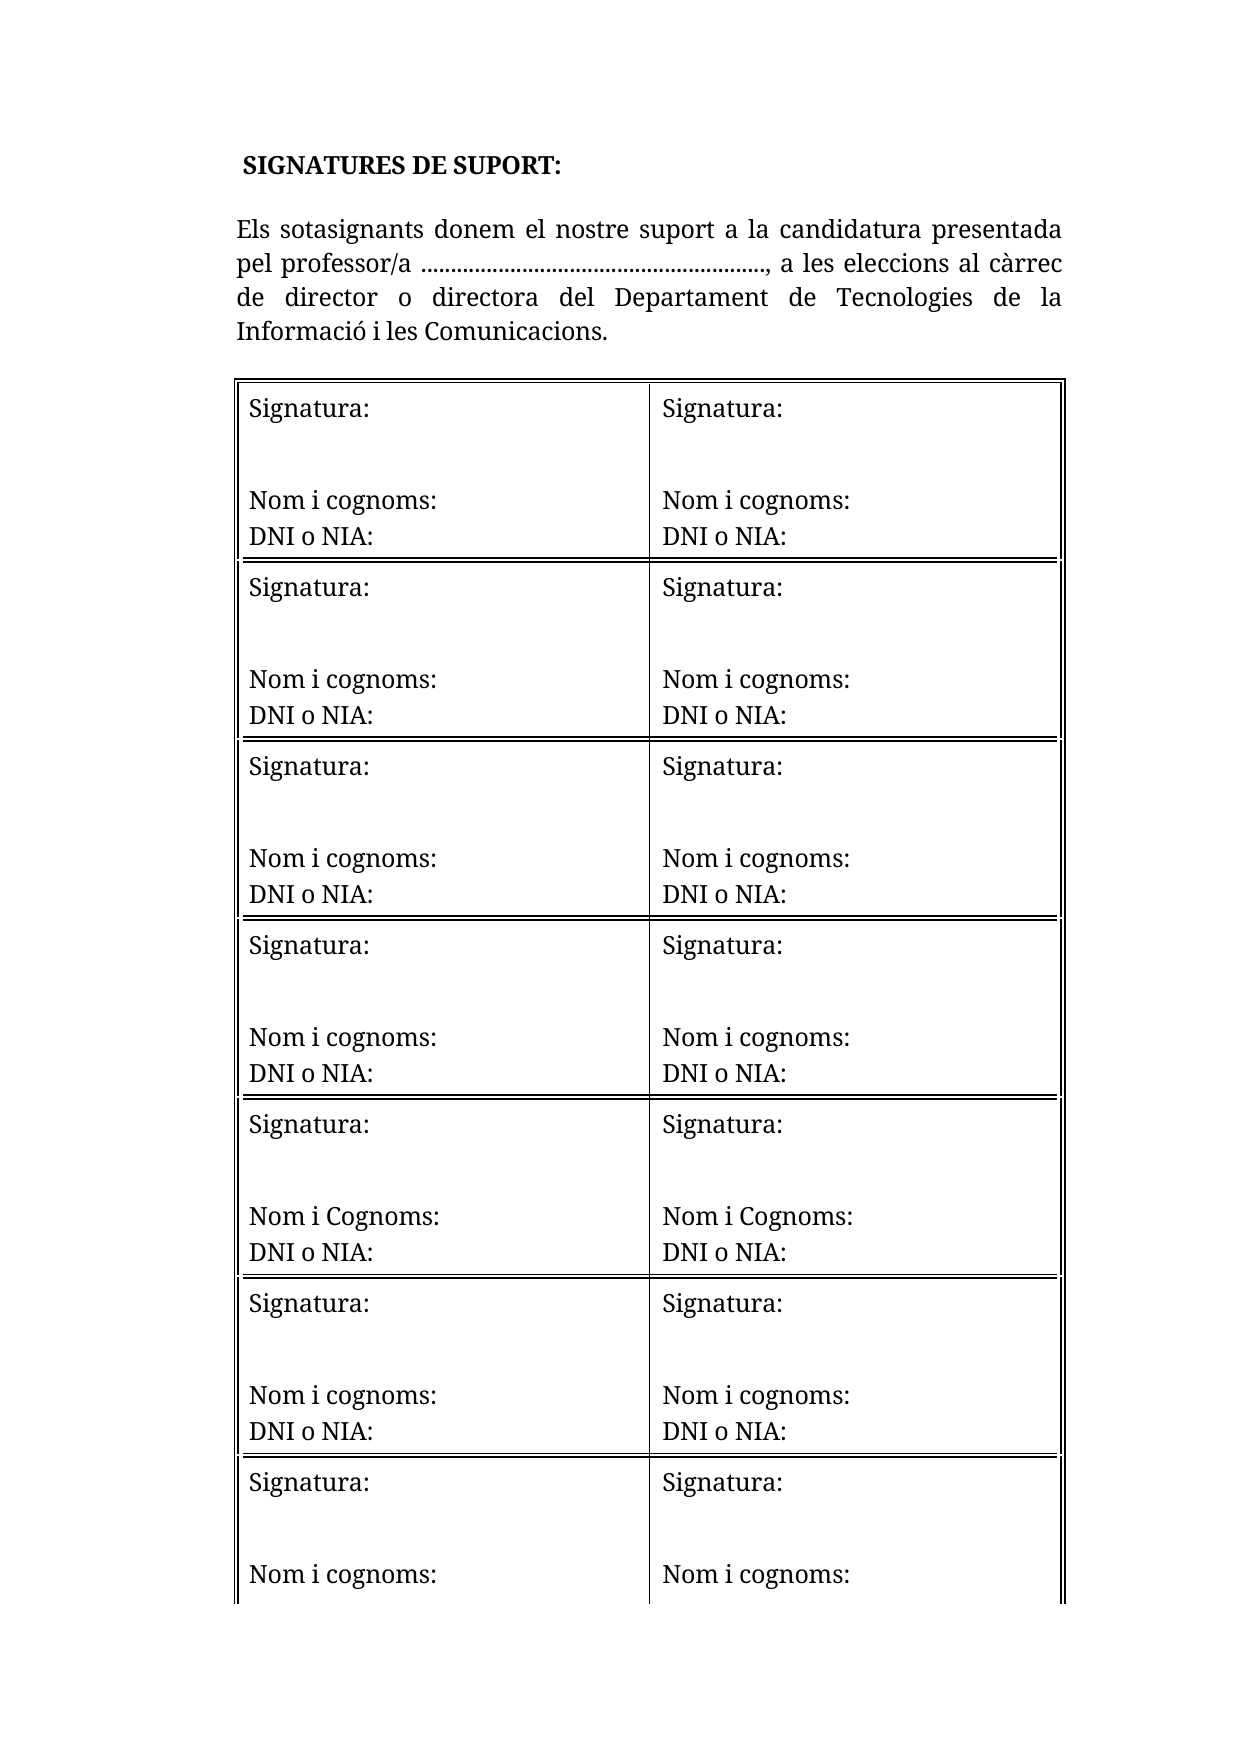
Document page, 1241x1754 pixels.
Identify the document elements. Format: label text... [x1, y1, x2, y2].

table_cell Signatura: Nom i Cognoms: DNI o NIA: [236, 1094, 649, 1273]
table_cell Signatura: Nom i Cognoms: DNI o NIA: [650, 1094, 1063, 1273]
table_cell Signatura: Nom i cognoms: DNI o NIA: [236, 915, 649, 1094]
text Els sotasignants donem el nostre suport a la candidatura presentada pel professor/a .........................................................., a les eleccions al càrrec de director o directora del Departament de Tecnologies de la Informació i les Comunicacions. [236, 211, 1063, 347]
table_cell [236, 1453, 649, 1604]
table_cell Signatura: Nom i cognoms: DNI o NIA: [236, 557, 649, 736]
text SIGNATURES DE SUPORT: [236, 150, 1063, 181]
table_cell Signatura: Nom i cognoms: DNI o NIA: [650, 915, 1063, 1094]
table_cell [650, 1453, 1063, 1604]
table_cell Signatura: Nom i cognoms: DNI o NIA: [650, 557, 1063, 736]
table_cell Signatura: Nom i cognoms: DNI o NIA: [650, 1274, 1063, 1452]
table_cell Signatura: Nom i cognoms: DNI o NIA: [236, 736, 649, 915]
table_header Signatura: Nom i cognoms: DNI o NIA: [239, 383, 649, 557]
table_header Signatura: Nom i cognoms: DNI o NIA: [650, 383, 1060, 557]
table_cell Signatura: Nom i cognoms: DNI o NIA: [236, 1274, 649, 1452]
table_cell Signatura: Nom i cognoms: DNI o NIA: [650, 736, 1063, 915]
